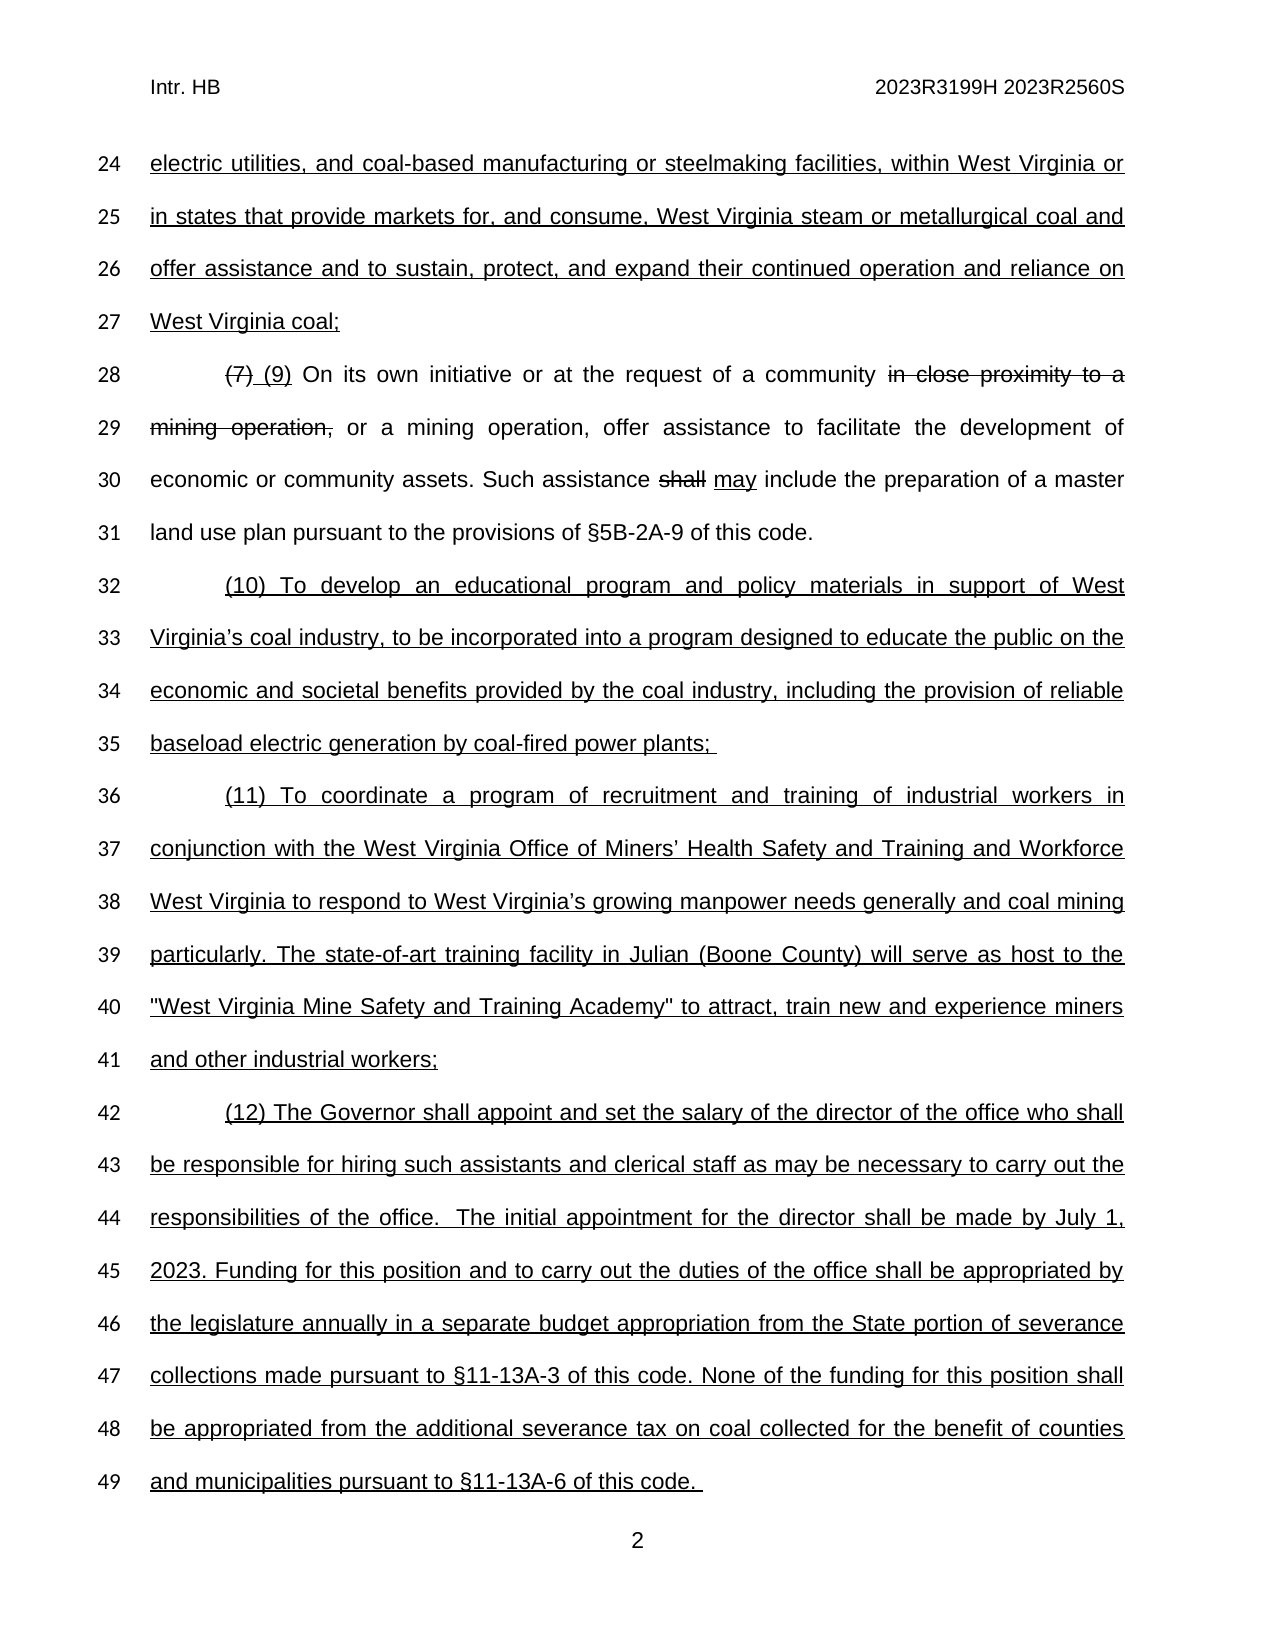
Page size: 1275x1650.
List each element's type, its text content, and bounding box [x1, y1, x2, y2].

text (12) The Governor shall appoint and set the salary of the director of the office who shall be responsible for hiring such assistants and clerical staff as may be necessary to carry out the responsibilities of the office. The initial appointment for the director shall be made by July 1, 2023. Funding for this position and to carry out the duties of the office shall be appropriated by the legislature annually in a separate budget appropriation from the State portion of severance collections made pursuant to §11-13A-3 of this code. None of the funding for this position shall be appropriated from the additional severance tax on coal collected for the benefit of counties and municipalities pursuant to §11-13A-6 of this code. [150, 1228, 1125, 1332]
text (10) To develop an educational program and policy materials in support of West Virginia’s coal industry, to be incorporated into a program designed to educate the public on the economic and societal benefits provided by the coal industry, including the provision of reliable baseload electric generation by coal-fired power plants; [150, 648, 1125, 756]
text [150, 150, 1125, 173]
text (7) (9) On its own initiative or at the request of a community in close proximity to a mining operation, or a mining operation, offer assistance to facilitate the development of economic or community assets. Such assistance shall may include the preparation of a master land use plan pursuant to the provisions of §5B-2A-9 of this code. [150, 361, 1125, 545]
text (12) The Governor shall appoint and set the salary of the director of the office who shall be responsible for hiring such assistants and clerical staff as may be necessary to carry out the responsibilities of the office. The initial appointment for the director shall be made by July 1, 2023. Funding for this position and to carry out the duties of the office shall be appropriated by the legislature annually in a separate budget appropriation from the State portion of severance collections made pursuant to §11-13A-3 of this code. None of the funding for this position shall be appropriated from the additional severance tax on coal collected for the benefit of counties and municipalities pursuant to §11-13A-6 of this code. [150, 1334, 1125, 1438]
text (11) To coordinate a program of recruitment and training of industrial workers in conjunction with the West Virginia Office of Miners’ Health Safety and Training and Workforce West Virginia to respond to West Virginia’s growing manpower needs generally and coal mining particularly. The state-of-art training facility in Julian (Boone County) will serve as host to the "West Virginia Mine Safety and Training Academy" to attract, train new and experience miners and other industrial workers; [150, 912, 1125, 963]
text (11) To coordinate a program of recruitment and training of industrial workers in conjunction with the West Virginia Office of Miners’ Health Safety and Training and Workforce West Virginia to respond to West Virginia’s growing manpower needs generally and coal mining particularly. The state-of-art training facility in Julian (Boone County) will serve as host to the "West Virginia Mine Safety and Training Academy" to attract, train new and experience miners and other industrial workers; [150, 859, 1125, 911]
text (11) To coordinate a program of recruitment and training of industrial workers in conjunction with the West Virginia Office of Miners’ Health Safety and Training and Workforce West Virginia to respond to West Virginia’s growing manpower needs generally and coal mining particularly. The state-of-art training facility in Julian (Boone County) will serve as host to the "West Virginia Mine Safety and Training Academy" to attract, train new and experience miners and other industrial workers; [150, 965, 1125, 1072]
text (10) To develop an educational program and policy materials in support of West Virginia’s coal industry, to be incorporated into a program designed to educate the public on the economic and societal benefits provided by the coal industry, including the provision of reliable baseload electric generation by coal-fired power plants; [150, 572, 1125, 647]
text (12) The Governor shall appoint and set the salary of the director of the office who shall be responsible for hiring such assistants and clerical staff as may be necessary to carry out the responsibilities of the office. The initial appointment for the director shall be made by July 1, 2023. Funding for this position and to carry out the duties of the office shall be appropriated by the legislature annually in a separate budget appropriation from the State portion of severance collections made pursuant to §11-13A-3 of this code. None of the funding for this position shall be appropriated from the additional severance tax on coal collected for the benefit of counties and municipalities pursuant to §11-13A-6 of this code. [150, 1099, 1125, 1174]
text (11) To coordinate a program of recruitment and training of industrial workers in conjunction with the West Virginia Office of Miners’ Health Safety and Training and Workforce West Virginia to respond to West Virginia’s growing manpower needs generally and coal mining particularly. The state-of-art training facility in Julian (Boone County) will serve as host to the "West Virginia Mine Safety and Training Academy" to attract, train new and experience miners and other industrial workers; [150, 782, 1125, 858]
text (12) The Governor shall appoint and set the salary of the director of the office who shall be responsible for hiring such assistants and clerical staff as may be necessary to carry out the responsibilities of the office. The initial appointment for the director shall be made by July 1, 2023. Funding for this position and to carry out the duties of the office shall be appropriated by the legislature annually in a separate budget appropriation from the State portion of severance collections made pursuant to §11-13A-3 of this code. None of the funding for this position shall be appropriated from the additional severance tax on coal collected for the benefit of counties and municipalities pursuant to §11-13A-6 of this code. [150, 1175, 1125, 1227]
text (12) The Governor shall appoint and set the salary of the director of the office who shall be responsible for hiring such assistants and clerical staff as may be necessary to carry out the responsibilities of the office. The initial appointment for the director shall be made by July 1, 2023. Funding for this position and to carry out the duties of the office shall be appropriated by the legislature annually in a separate budget appropriation from the State portion of severance collections made pursuant to §11-13A-3 of this code. None of the funding for this position shall be appropriated from the additional severance tax on coal collected for the benefit of counties and municipalities pursuant to §11-13A-6 of this code. [150, 1439, 1125, 1494]
